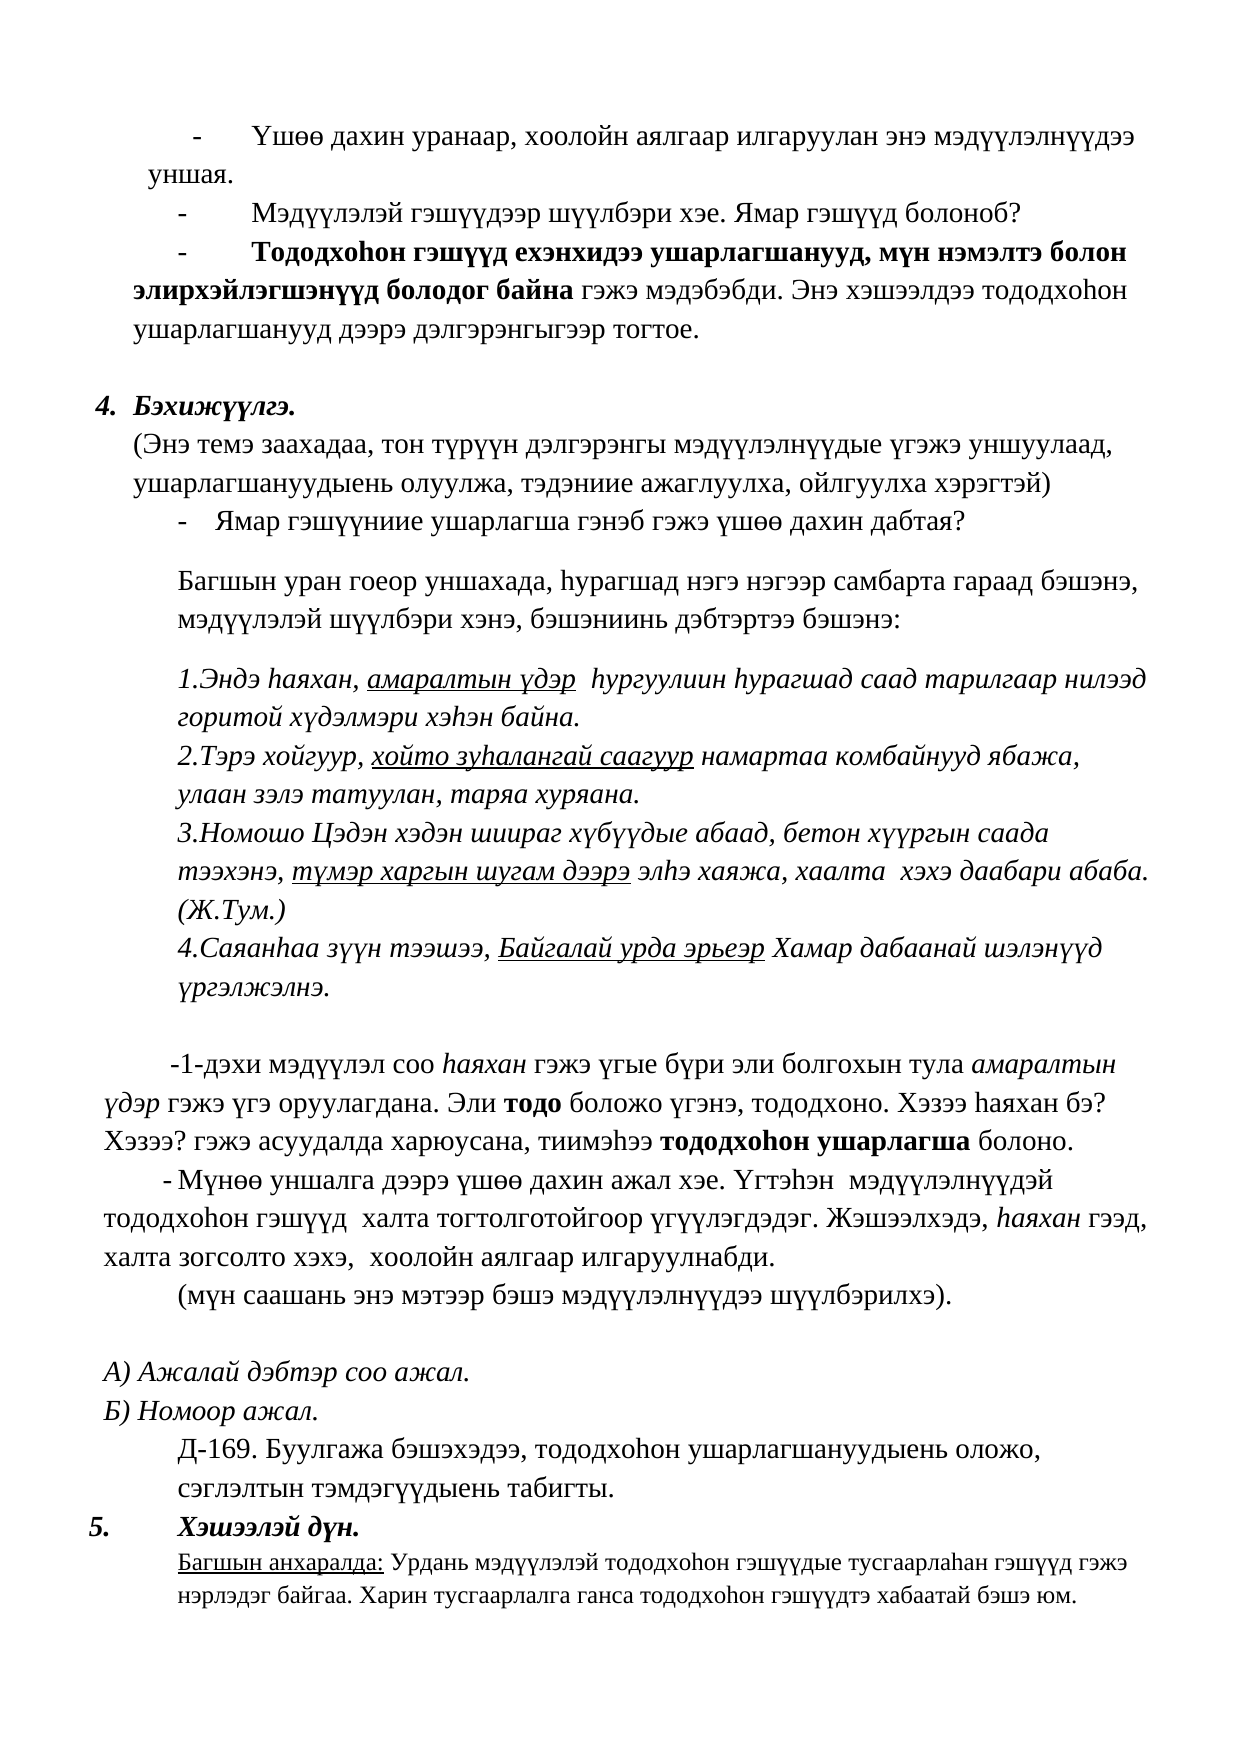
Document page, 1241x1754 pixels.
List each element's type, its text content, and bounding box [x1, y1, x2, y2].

text 3.Номошо Цэдэн хэдэн шиираг хүбүүдые абаад, бетон хүүргын саада тээхэнэ, түмэр харгын шугам дээрэ элһэ хаяжа, хаалта хэхэ даабари абаба. (Ж.Тум.) [177, 815, 1152, 926]
list Хэшээлэй дүн. [88, 1509, 1152, 1542]
list Б) Номоор ажал. [103, 1393, 1152, 1427]
text (мүн саашань энэ мэтээр бэшэ мэдүүлэлнүүдээ шүүлбэрилхэ). [177, 1277, 1152, 1311]
list Тододхоһон гэшүүд ехэнхидээ ушарлагшанууд, мүн нэмэлтэ болон элирхэйлэгшэнүүд болодог байна гэжэ мэдэбэбди. Энэ хэшээлдээ тододхоһон ушарлагшанууд дээрэ дэлгэрэнгыгээр тогтое. [133, 234, 1152, 344]
list Бэхижүүлгэ. [95, 388, 1152, 421]
text Багшын уран гоеор уншахада, һурагшад нэгэ нэгээр самбарта гараад бэшэнэ, мэдүүлэлэй шүүлбэри хэнэ, бэшэниинь дэбтэртээ бэшэнэ: [177, 563, 1152, 635]
list Мүнөө уншалга дээрэ үшөө дахин ажал хэе. Үгтэһэн мэдүүлэлнүүдэй тододхоһон гэшүүд халта тогтолготойгоор үгүүлэгдэдэг. Жэшээлхэдэ, һаяхан гээд, халта зогсолто хэхэ, хоолойн аялгаар илгаруулнабди. [103, 1162, 1152, 1272]
list Мэдүүлэлэй гэшүүдээр шүүлбэри хэе. Ямар гэшүүд болоноб? [133, 195, 1152, 229]
list Ямар гэшүүниие ушарлагша гэнэб гэжэ үшөө дахин дабтая? [177, 503, 1152, 537]
list Үшөө дахин уранаар, хоолойн аялгаар илгаруулан энэ мэдүүлэлнүүдээ уншая. [148, 118, 1152, 190]
text Д-169. Буулгажа бэшэхэдээ, тододхоһон ушарлагшануудыень оложо, сэглэлтын тэмдэгүүдыень табигты. [177, 1432, 1152, 1504]
list (Энэ темэ заахадаа, тон түрүүн дэлгэрэнгы мэдүүлэлнүүдые үгэжэ уншуулаад, ушарлагшануудыень олуулжа, тэдэниие ажаглуулха, ойлгуулха хэрэгтэй) [133, 426, 1152, 498]
list А) Ажалай дэбтэр соо ажал. [103, 1354, 1152, 1388]
text 2.Тэрэ хойгуур, хойто зуһалангай саагуур намартаа комбайнууд ябажа, улаан зэлэ татуулан, таряа хуряана. [177, 738, 1152, 810]
text 1.Эндэ һаяхан, амаралтын үдэр һургуулиин һурагшад саад тарилгаар нилээд горитой хүдэлмэри хэһэн байна. [177, 661, 1152, 733]
text 4.Саяанһаа зүүн тээшээ, Байгалай урда эрьеэр Хамар дабаанай шэлэнүүд үргэлжэлнэ. [177, 931, 1152, 1003]
text -1-дэхи мэдүүлэл соо һаяхан гэжэ үгые бүри эли болгохын тула амаралтын үдэр гэжэ үгэ оруулагдана. Эли тодо боложо үгэнэ, тододхоно. Хэзээ һаяхан бэ? Хэзээ? гэжэ асуудалда харюусана, тиимэһээ тододхоһон ушарлагша болоно. [103, 1046, 1152, 1157]
text Багшын анхаралда: Урдань мэдүүлэлэй тододхоһон гэшүүдые тусгаарлаһан гэшүүд гэжэ нэрлэдэг байгаа. Харин тусгаарлалга ганса тододхоһон гэшүүдтэ хабаатай бэшэ юм. [177, 1547, 1152, 1609]
